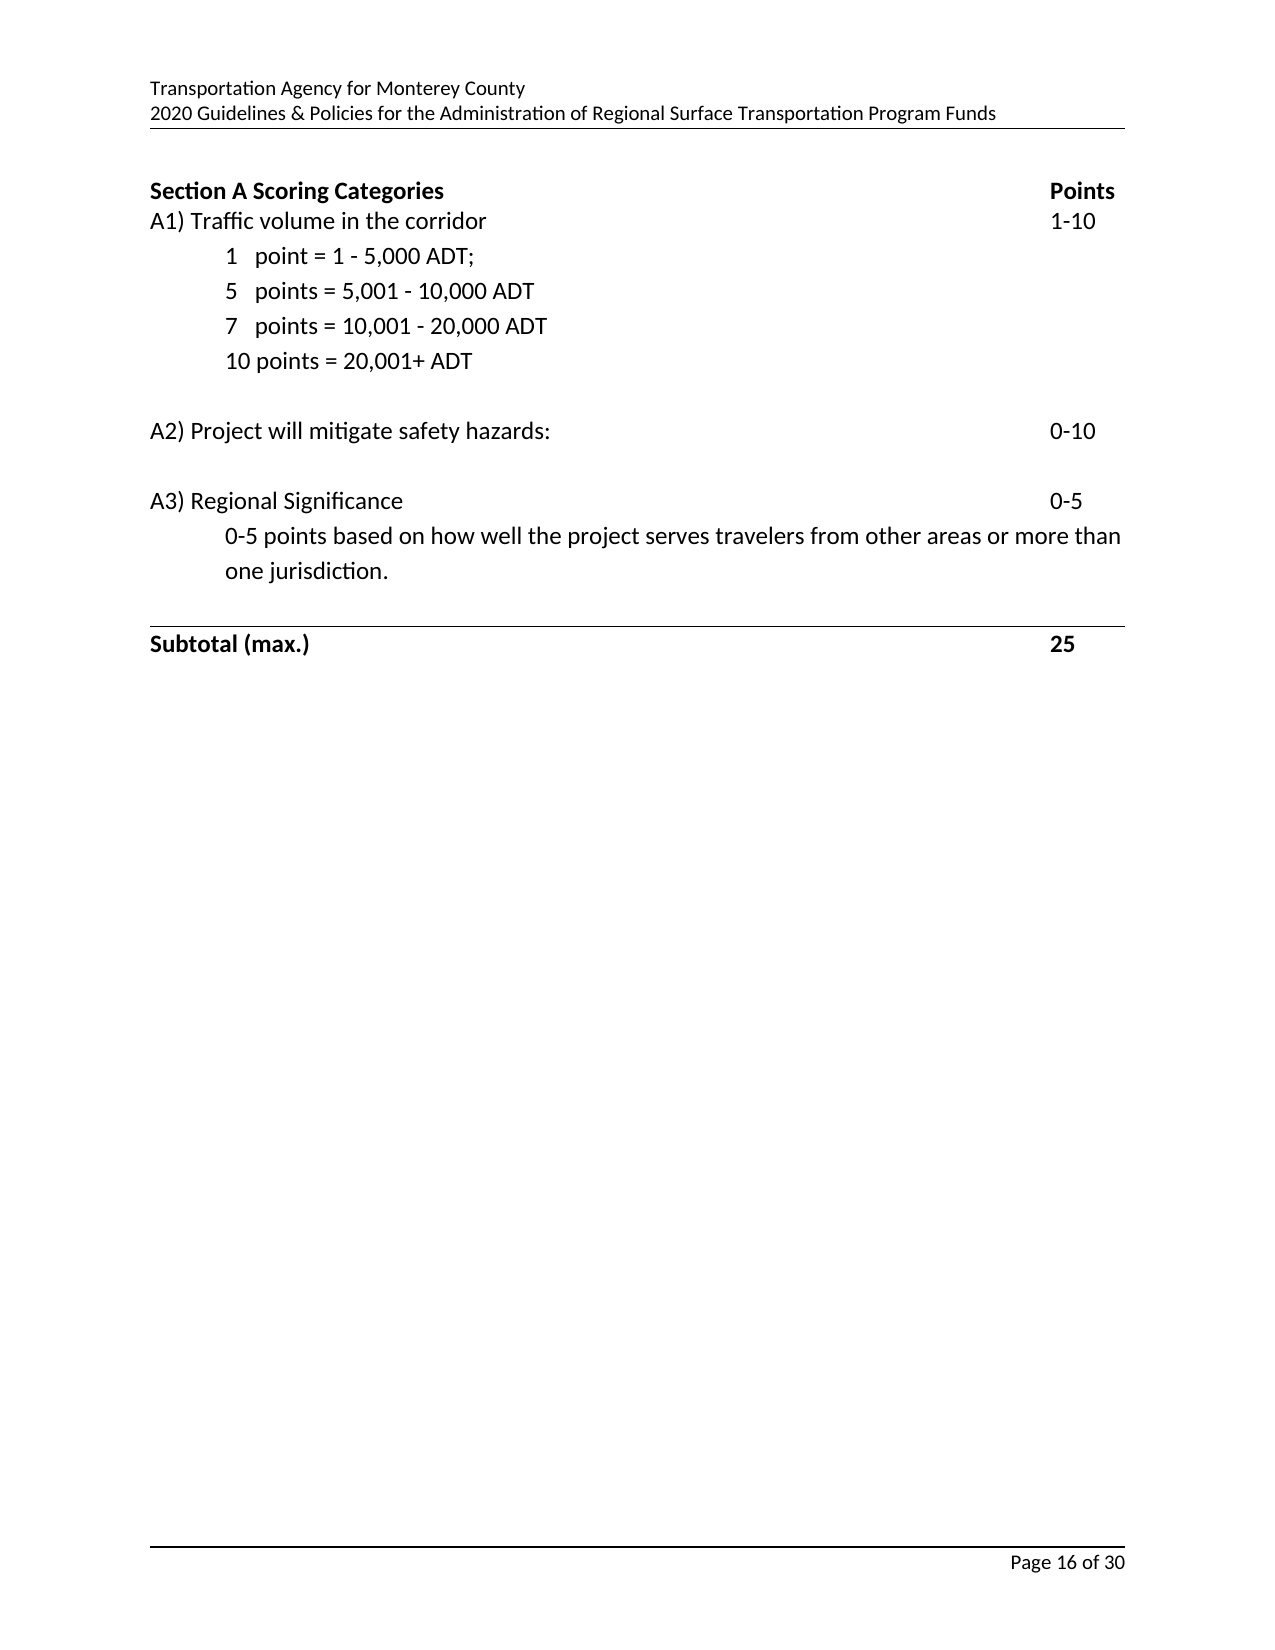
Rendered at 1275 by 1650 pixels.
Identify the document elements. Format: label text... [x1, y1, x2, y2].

text A1) Traffic volume in the corridor 1-10 [150, 206, 1125, 236]
text A2) Project will mitigate safety hazards: 0-10 [150, 416, 1125, 446]
text 7 points = 10,001 - 20,000 ADT [150, 311, 1125, 341]
text 0-5 points based on how well the project serves travelers from other areas or more than one jurisdiction. [225, 521, 1125, 586]
text 1 point = 1 - 5,000 ADT; [150, 241, 1125, 271]
text 5 points = 5,001 - 10,000 ADT [150, 276, 1125, 306]
text 10 points = 20,001+ ADT [150, 346, 1125, 376]
text A3) Regional Significance 0-5 [150, 486, 1125, 516]
text Subtotal (max.) 25 [150, 627, 1125, 659]
subtitle Section A Scoring Categories Points [150, 175, 1125, 206]
